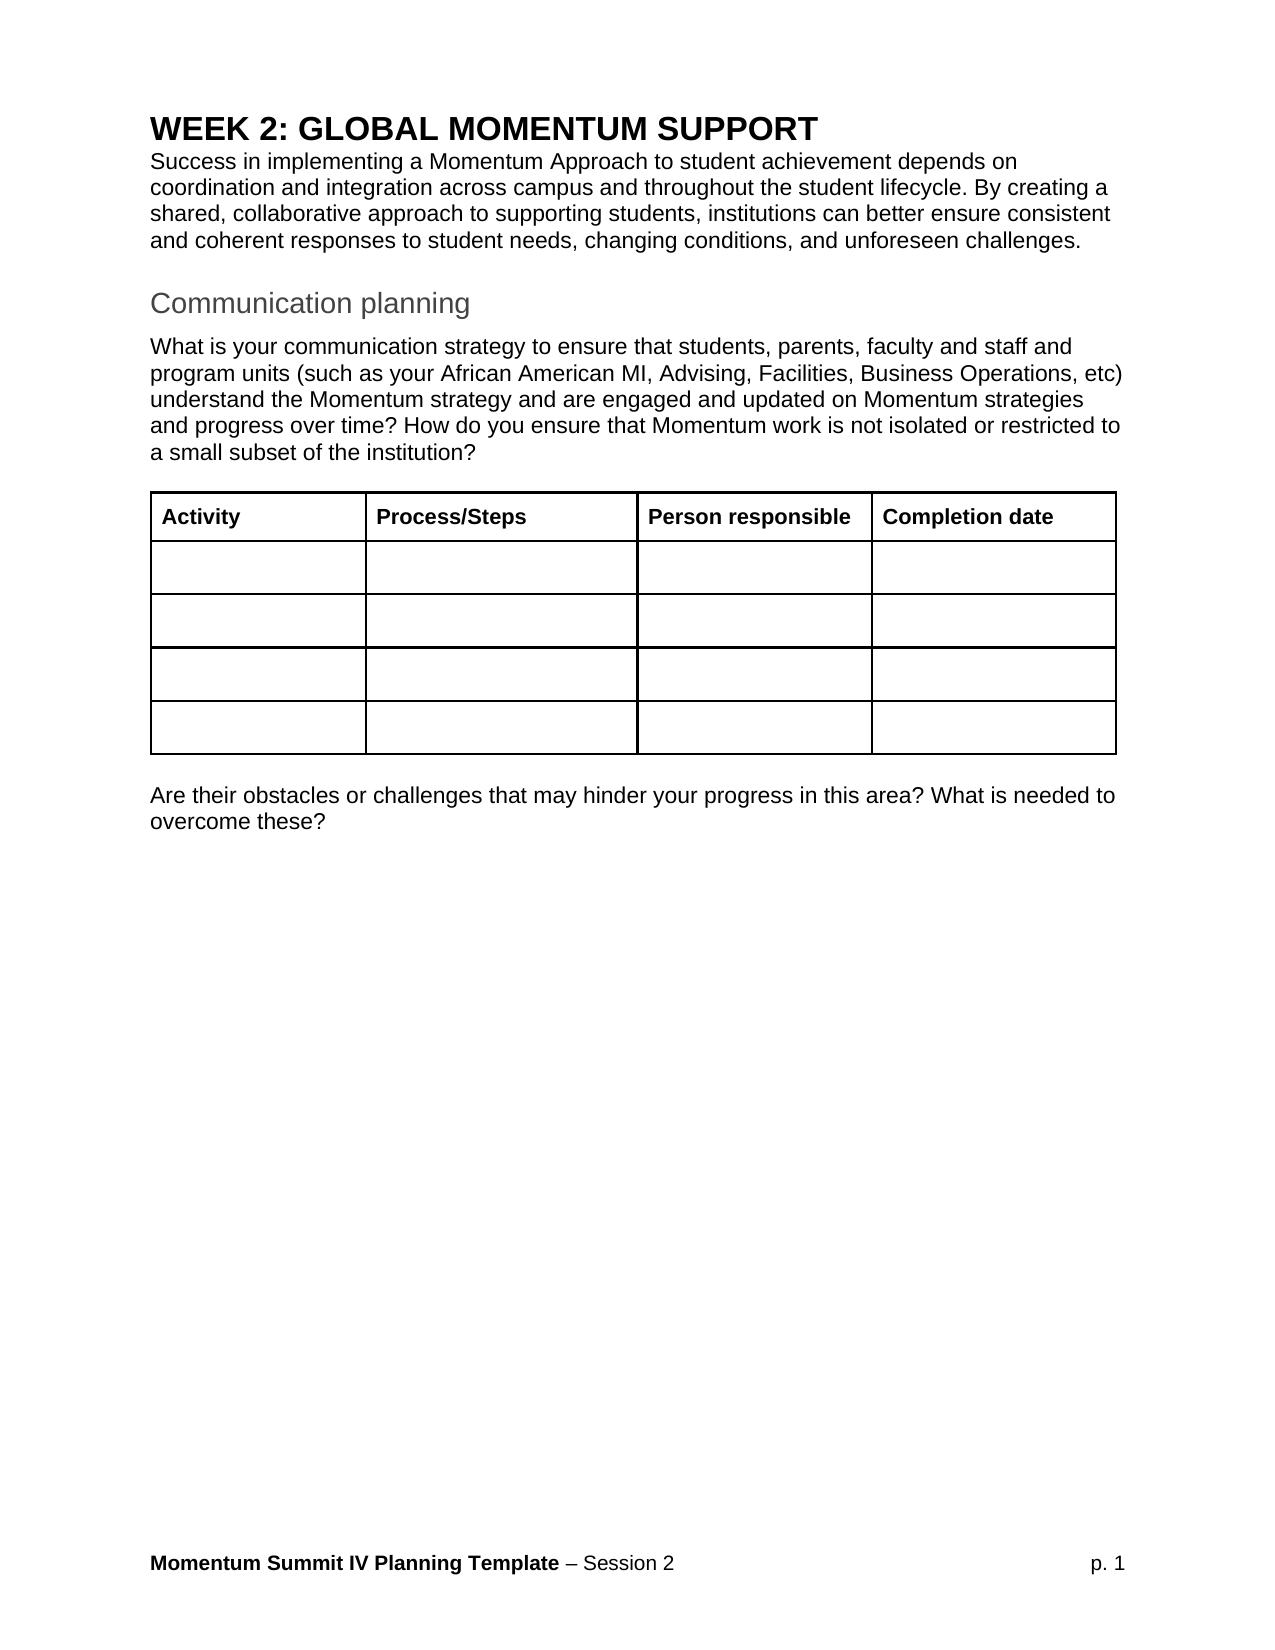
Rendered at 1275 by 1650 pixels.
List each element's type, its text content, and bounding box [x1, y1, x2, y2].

table_cell [152, 649, 365, 700]
table_cell [873, 595, 1115, 646]
table_header Person responsible [639, 494, 871, 539]
table_cell [367, 595, 636, 646]
subtitle Communication planning [150, 286, 1125, 320]
subtitle WEEK 2: GLOBAL MOMENTUM SUPPORT [150, 109, 1125, 148]
table_cell [873, 542, 1115, 593]
table_cell [152, 542, 365, 593]
table_cell [152, 595, 365, 646]
table_cell [873, 702, 1115, 753]
table_header Activity [152, 494, 365, 539]
table_header Completion date [873, 494, 1115, 539]
table_cell [639, 702, 871, 753]
table_cell [367, 542, 636, 593]
table_cell [639, 595, 871, 646]
table_header Process/Steps [367, 494, 636, 539]
table_cell [639, 649, 871, 700]
text Success in implementing a Momentum Approach to student achievement depends on coordination and integration across campus and throughout the student lifecycle. By creating a shared, collaborative approach to supporting students, institutions can better ensure consistent and coherent responses to student needs, changing conditions, and unforeseen challenges. [150, 148, 1125, 253]
text What is your communication strategy to ensure that students, parents, faculty and staff and program units (such as your African American MI, Advising, Facilities, Business Operations, etc) understand the Momentum strategy and are engaged and updated on Momentum strategies and progress over time? How do you ensure that Momentum work is not isolated or restricted to a small subset of the institution? [150, 333, 1125, 465]
text Are their obstacles or challenges that may hinder your progress in this area? What is needed to overcome these? [150, 782, 1125, 834]
table_cell [367, 702, 636, 753]
table_cell [152, 702, 365, 753]
table_cell [873, 649, 1115, 700]
table_cell [367, 649, 636, 700]
table_cell [639, 542, 871, 593]
